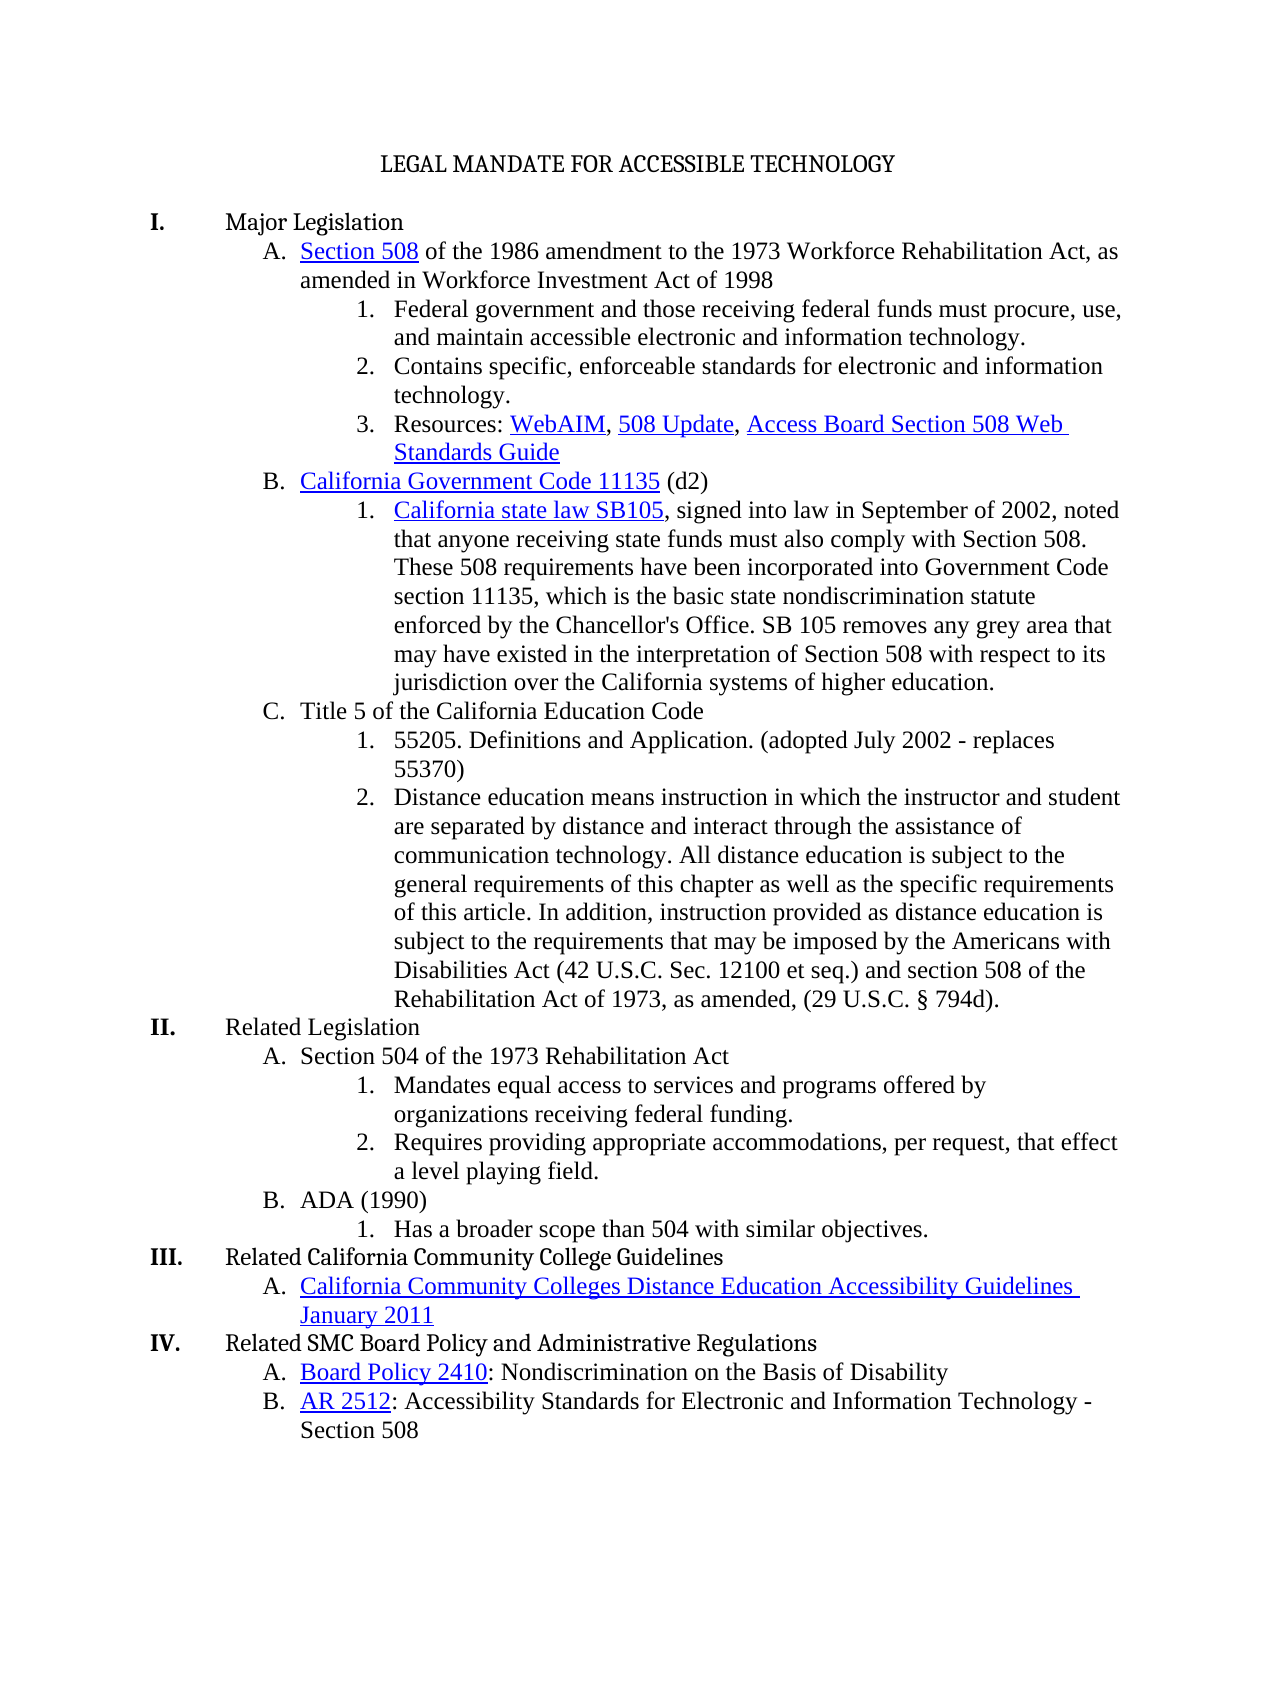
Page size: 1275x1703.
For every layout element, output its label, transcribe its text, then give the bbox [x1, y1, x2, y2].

list Federal government and those receiving federal funds must procure, use, and maintain accessible electronic and information technology. [356, 294, 1125, 351]
text LEGAL MANDATE FOR ACCESSIBLE TECHNOLOGY [150, 150, 1125, 179]
list 55205. Definitions and Application. (adopted July 2002 - replaces 55370) [356, 725, 1125, 782]
list AR 2512: Accessibility Standards for Electronic and Information Technology - Section 508 [262, 1386, 1125, 1444]
list Major Legislation [150, 207, 1125, 236]
list Section 504 of the 1973 Rehabilitation Act [262, 1041, 1125, 1070]
list Resources: WebAIM, 508 Update, Access Board Section 508 Web Standards Guide [356, 409, 1125, 466]
list Board Policy 2410: Nondiscrimination on the Basis of Disability [262, 1357, 1125, 1386]
list Requires providing appropriate accommodations, per request, that effect a level playing field. [356, 1127, 1125, 1185]
list Related Legislation [150, 1012, 1125, 1041]
list Section 508 of the 1986 amendment to the 1973 Workforce Rehabilitation Act, as amended in Workforce Investment Act of 1998 [262, 236, 1125, 294]
list Related California Community College Guidelines [150, 1242, 1125, 1271]
list ADA (1990) [262, 1185, 1125, 1214]
list California Community Colleges Distance Education Accessibility Guidelines January 2011 [262, 1271, 1125, 1329]
list California state law SB105, signed into law in September of 2002, noted that anyone receiving state funds must also comply with Section 508. These 508 requirements have been incorporated into Government Code section 11135, which is the basic state nondiscrimination statute enforced by the Chancellor's Office. SB 105 removes any grey area that may have existed in the interpretation of Section 508 with respect to its jurisdiction over the California systems of higher education. [356, 495, 1125, 696]
list California Government Code 11135 (d2) [262, 466, 1125, 495]
list Contains specific, enforceable standards for electronic and information technology. [356, 351, 1125, 409]
list Title 5 of the California Education Code [262, 696, 1125, 725]
list Distance education means instruction in which the instructor and student are separated by distance and interact through the assistance of communication technology. All distance education is subject to the general requirements of this chapter as well as the specific requirements of this article. In addition, instruction provided as distance education is subject to the requirements that may be imposed by the Americans with Disabilities Act (42 U.S.C. Sec. 12100 et seq.) and section 508 of the Rehabilitation Act of 1973, as amended, (29 U.S.C. § 794d). [356, 782, 1125, 1012]
list Related SMC Board Policy and Administrative Regulations [150, 1329, 1125, 1357]
list Mandates equal access to services and programs offered by organizations receiving federal funding. [356, 1070, 1125, 1127]
list Has a broader scope than 504 with similar objectives. [356, 1214, 1125, 1242]
